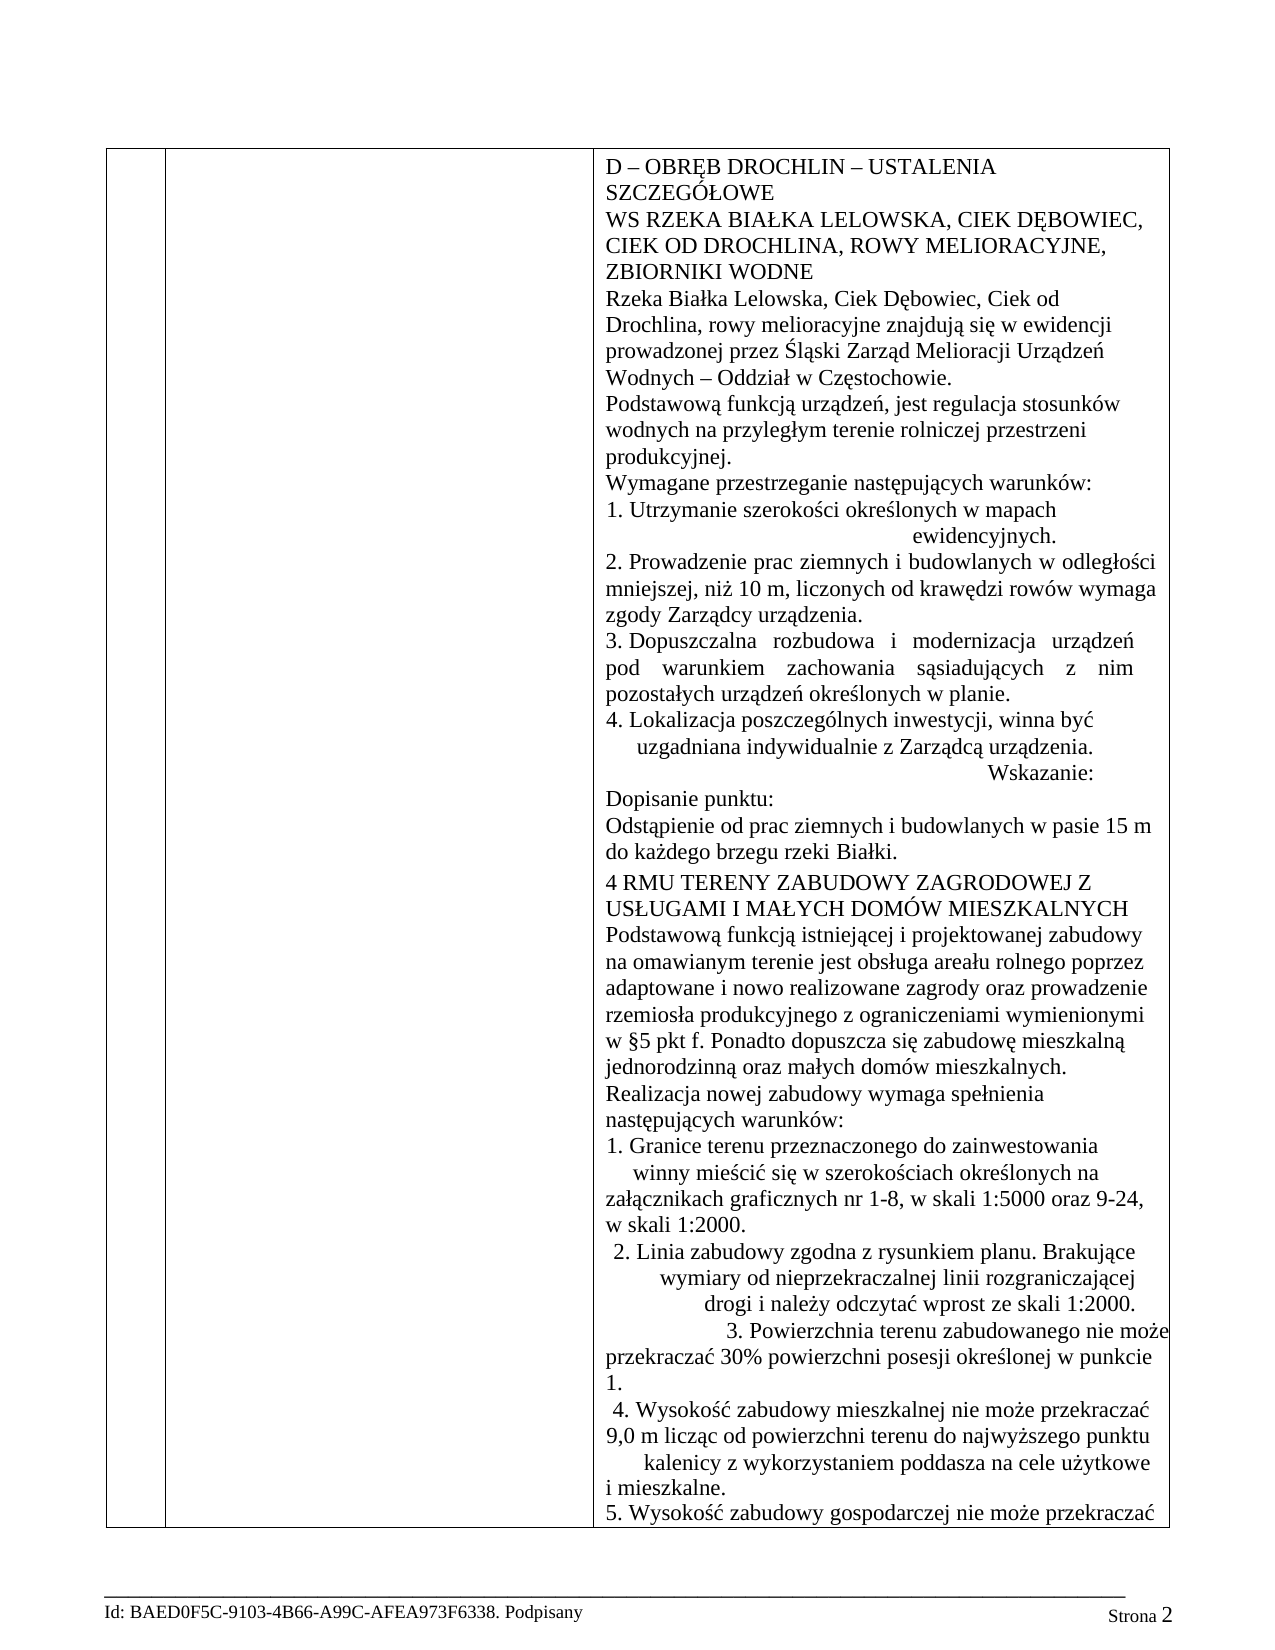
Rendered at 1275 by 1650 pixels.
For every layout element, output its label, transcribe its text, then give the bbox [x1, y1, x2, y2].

table_header [107, 149, 165, 1527]
table_header [166, 149, 593, 1527]
table_header D – OBRĘB DROCHLIN – USTALENIA SZCZEGÓŁOWE WS RZEKA BIAŁKA LELOWSKA, CIEK DĘBOWIEC, CIEK OD DROCHLINA, ROWY MELIORACYJNE, ZBIORNIKI WODNE Rzeka Białka Lelowska, Ciek Dębowiec, Ciek od Drochlina, rowy melioracyjne znajdują się w ewidencji prowadzonej przez Śląski Zarząd Melioracji Urządzeń Wodnych – Oddział w Częstochowie. Podstawową funkcją urządzeń, jest regulacja stosunków wodnych na przyległym terenie rolniczej przestrzeni produkcyjnej. Wymagane przestrzeganie następujących warunków: Utrzymanie szerokości określonych w mapach ewidencyjnych. Prowadzenie prac ziemnych i budowlanych w odległości mniejszej, niż 10 m, liczonych od krawędzi rowów wymaga zgody Zarządcy urządzenia. Dopuszczalna rozbudowa i modernizacja urządzeń pod warunkiem zachowania sąsiadujących z nim pozostałych urządzeń określonych w planie. Lokalizacja poszczególnych inwestycji, winna być uzgadniana indywidualnie z Zarządcą urządzenia. Wskazanie: Dopisanie punktu: Odstąpienie od prac ziemnych i budowlanych w pasie 15 m do każdego brzegu rzeki Białki. 4 RMU TERENY ZABUDOWY ZAGRODOWEJ Z USŁUGAMI I MAŁYCH DOMÓW MIESZKALNYCH Podstawową funkcją istniejącej i projektowanej zabudowy na omawianym terenie jest obsługa areału rolnego poprzez adaptowane i nowo realizowane zagrody oraz prowadzenie rzemiosła produkcyjnego z ograniczeniami wymienionymi w §5 pkt f. Ponadto dopuszcza się zabudowę mieszkalną jednorodzinną oraz małych domów mieszkalnych. Realizacja nowej zabudowy wymaga spełnienia następujących warunków: Granice terenu przeznaczonego do zainwestowania winny mieścić się w szerokościach określonych na załącznikach graficznych nr 1-8, w skali 1:5000 oraz 9-24, w skali 1:2000. Linia zabudowy zgodna z rysunkiem planu. Brakujące wymiary od nieprzekraczalnej linii rozgraniczającej drogi i należy odczytać wprost ze skali 1:2000. Powierzchnia terenu zabudowanego nie może przekraczać 30% powierzchni posesji określonej w punkcie 1. Wysokość zabudowy mieszkalnej nie może przekraczać 9,0 m licząc od powierzchni terenu do najwyższego punktu kalenicy z wykorzystaniem poddasza na cele użytkowe i mieszkalne. 5. Wysokość zabudowy gospodarczej nie może przekraczać [594, 149, 1169, 1527]
